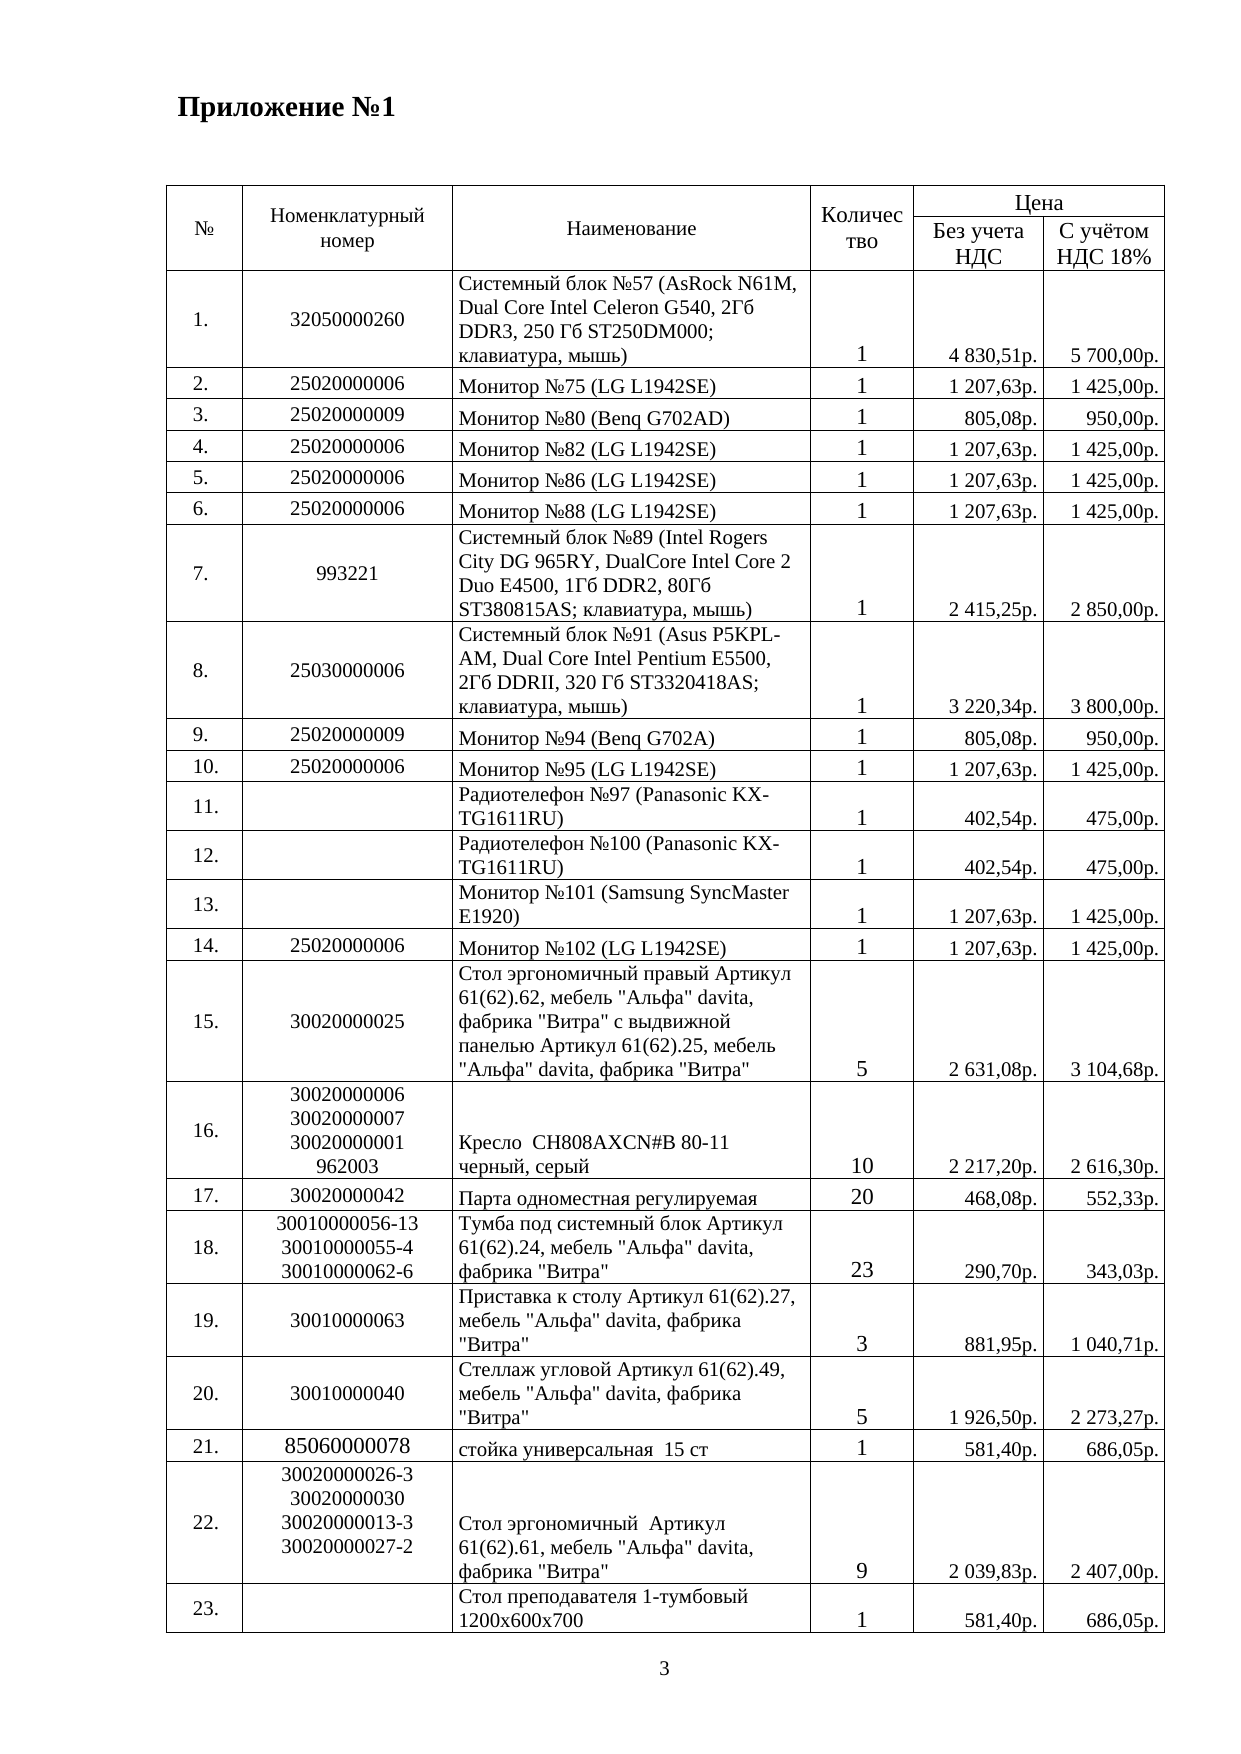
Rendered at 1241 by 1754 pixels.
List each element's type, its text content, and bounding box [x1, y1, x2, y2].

table_cell [167, 271, 242, 367]
table_cell 686,05р. [1044, 1584, 1164, 1632]
table_header Цена [914, 186, 1164, 216]
table_cell Системный блок №57 (AsRock N61M, Dual Core Intel Celeron G540, 2Гб DDR3, 250 Гб ST250DM000; клавиатура, мышь) [453, 271, 810, 367]
table_cell 1 425,00р. [1044, 929, 1164, 960]
table_cell 2 217,20р. [914, 1082, 1043, 1178]
table_cell 1 425,00р. [1044, 368, 1164, 398]
table_cell 1 [811, 271, 913, 367]
table_cell 2 273,27р. [1044, 1357, 1164, 1429]
table_cell Монитор №86 (LG L1942SE) [453, 462, 810, 492]
table_cell 25020000006 [243, 462, 452, 492]
table_cell 1 207,63р. [914, 751, 1043, 781]
table_cell Монитор №75 (LG L1942SE) [453, 368, 810, 398]
table_cell 20 [811, 1179, 913, 1210]
table_cell 1 [811, 493, 913, 523]
table_cell 5 [811, 961, 913, 1081]
table_cell С учётом НДС 18% [1044, 217, 1164, 269]
table_cell 1 425,00р. [1044, 431, 1164, 461]
table_cell Системный блок №89 (Intel Rogers City DG 965RY, DualCore Intel Core 2 Duo E4500, 1Гб DDR2, 80Гб ST380815AS; клавиатура, мышь) [453, 525, 810, 621]
table_cell [243, 782, 452, 830]
table_cell Монитор №82 (LG L1942SE) [453, 431, 810, 461]
table_cell Стол эргономичный правый Артикул 61(62).62, мебель "Альфа" davita, фабрика "Витра" с выдвижной панелью Артикул 61(62).25, мебель "Альфа" davita, фабрика "Витра" [453, 961, 810, 1081]
table_cell Радиотелефон №97 (Panasonic KX-TG1611RU) [453, 782, 810, 830]
table_cell [167, 493, 242, 523]
table_cell 1 [811, 1584, 913, 1632]
table_cell 1 [811, 719, 913, 749]
table_cell 25020000006 [243, 368, 452, 398]
table_cell Приставка к столу Артикул 61(62).27, мебель "Альфа" davita, фабрика "Витра" [453, 1284, 810, 1356]
table_cell 1 [811, 929, 913, 960]
table_cell 881,95р. [914, 1284, 1043, 1356]
table_cell [243, 1584, 452, 1632]
table_cell 2 616,30р. [1044, 1082, 1164, 1178]
table_cell 5 [811, 1357, 913, 1429]
table_cell 25020000009 [243, 719, 452, 749]
table_cell 30010000063 [243, 1284, 452, 1356]
table_cell Стол эргономичный Артикул 61(62).61, мебель "Альфа" davita, фабрика "Витра" [453, 1462, 810, 1583]
table_cell 1 [811, 831, 913, 879]
table_cell Стеллаж угловой Артикул 61(62).49, мебель "Альфа" davita, фабрика "Витра" [453, 1357, 810, 1429]
table_cell 950,00р. [1044, 719, 1164, 749]
table_cell Монитор №94 (Benq G702A) [453, 719, 810, 749]
table_cell 2 850,00р. [1044, 525, 1164, 621]
table_cell 1 [811, 1430, 913, 1461]
table_cell 1 207,63р. [914, 368, 1043, 398]
table_cell 1 [811, 622, 913, 718]
table_cell 1 040,71р. [1044, 1284, 1164, 1356]
table_cell 25020000006 [243, 431, 452, 461]
table_cell 25020000006 [243, 929, 452, 960]
table_cell 5 700,00р. [1044, 271, 1164, 367]
table_cell 2 415,25р. [914, 525, 1043, 621]
table_cell [167, 1584, 242, 1632]
table_cell Монитор №95 (LG L1942SE) [453, 751, 810, 781]
table_cell Системный блок №91 (Asus P5KPL-AM, Dual Core Intel Pentium E5500, 2Гб DDRII, 320 Гб ST3320418AS; клавиатура, мышь) [453, 622, 810, 718]
table_cell 552,33р. [1044, 1179, 1164, 1210]
table_cell [167, 431, 242, 461]
table_cell 581,40р. [914, 1584, 1043, 1632]
table_cell 1 207,63р. [914, 880, 1043, 928]
table_cell 343,03р. [1044, 1211, 1164, 1283]
table_header Номенклатурный номер [243, 186, 452, 269]
table_cell 993221 [243, 525, 452, 621]
table_cell 25030000006 [243, 622, 452, 718]
table_cell [167, 831, 242, 879]
table_cell 1 [811, 751, 913, 781]
table_cell 686,05р. [1044, 1430, 1164, 1461]
table_cell Монитор №80 (Benq G702AD) [453, 399, 810, 429]
table_cell [243, 831, 452, 879]
table_cell [167, 782, 242, 830]
table_cell 3 220,34р. [914, 622, 1043, 718]
text Приложение №1 [177, 89, 1152, 122]
table_cell Монитор №102 (LG L1942SE) [453, 929, 810, 960]
table_cell Тумба под системный блок Артикул 61(62).24, мебель "Альфа" davita, фабрика "Витра" [453, 1211, 810, 1283]
table_cell 1 425,00р. [1044, 493, 1164, 523]
table_cell [167, 1462, 242, 1583]
table_cell 30020000042 [243, 1179, 452, 1210]
table_header Количество [811, 186, 913, 269]
table_cell Кресло CH808AXCN#B 80-11 черный, серый [453, 1082, 810, 1178]
table_cell 9 [811, 1462, 913, 1583]
table_cell Радиотелефон №100 (Panasonic KX-TG1611RU) [453, 831, 810, 879]
table_cell [167, 1284, 242, 1356]
table_cell [167, 961, 242, 1081]
table_cell [167, 929, 242, 960]
table_cell 25020000006 [243, 751, 452, 781]
table_cell Монитор №101 (Samsung SyncMaster E1920) [453, 880, 810, 928]
table_cell 1 207,63р. [914, 462, 1043, 492]
table_cell [167, 525, 242, 621]
table_cell 1 207,63р. [914, 929, 1043, 960]
table_cell [167, 368, 242, 398]
table_cell 1 [811, 525, 913, 621]
table_cell [167, 1179, 242, 1210]
table_cell 468,08р. [914, 1179, 1043, 1210]
table_cell [167, 1082, 242, 1178]
table_cell 290,70р. [914, 1211, 1043, 1283]
table_cell 30010000056-13 30010000055-4 30010000062-6 [243, 1211, 452, 1283]
table_cell [167, 399, 242, 429]
table_cell 30020000025 [243, 961, 452, 1081]
table_cell 3 [811, 1284, 913, 1356]
table_cell 30020000006 30020000007 30020000001 962003 [243, 1082, 452, 1178]
table_cell 581,40р. [914, 1430, 1043, 1461]
table_cell 402,54р. [914, 782, 1043, 830]
table_cell 1 [811, 782, 913, 830]
table_cell 25020000009 [243, 399, 452, 429]
table_cell 32050000260 [243, 271, 452, 367]
table_cell [167, 622, 242, 718]
table_header № [167, 186, 242, 269]
table_cell Без учета НДС [914, 217, 1043, 269]
table_cell 3 104,68р. [1044, 961, 1164, 1081]
table_cell [243, 880, 452, 928]
table_cell 475,00р. [1044, 831, 1164, 879]
table_cell стойка универсальная 15 ст [453, 1430, 810, 1461]
table_cell 2 631,08р. [914, 961, 1043, 1081]
table_cell 1 [811, 880, 913, 928]
table_cell 4 830,51р. [914, 271, 1043, 367]
table_header Наименование [453, 186, 810, 269]
table_cell 1 425,00р. [1044, 462, 1164, 492]
table_cell 1 [811, 431, 913, 461]
table_cell 3 800,00р. [1044, 622, 1164, 718]
table_cell [167, 1357, 242, 1429]
table_cell 805,08р. [914, 399, 1043, 429]
table_cell Стол преподавателя 1-тумбовый 1200х600х700 [453, 1584, 810, 1632]
table_cell 402,54р. [914, 831, 1043, 879]
table_cell 30010000040 [243, 1357, 452, 1429]
table_cell [167, 880, 242, 928]
table_cell 23 [811, 1211, 913, 1283]
table_cell 85060000078 [243, 1430, 452, 1461]
table_cell 30020000026-3 30020000030 30020000013-3 30020000027-2 [243, 1462, 452, 1583]
table_cell 1 926,50р. [914, 1357, 1043, 1429]
table_cell [167, 719, 242, 749]
table_cell 950,00р. [1044, 399, 1164, 429]
table_cell 805,08р. [914, 719, 1043, 749]
table_cell [167, 751, 242, 781]
table_cell 2 039,83р. [914, 1462, 1043, 1583]
table_cell [167, 1211, 242, 1283]
table_cell Парта одноместная регулируемая [453, 1179, 810, 1210]
table_cell 1 425,00р. [1044, 751, 1164, 781]
table_cell 1 [811, 399, 913, 429]
table_cell 1 425,00р. [1044, 880, 1164, 928]
table_cell 1 207,63р. [914, 493, 1043, 523]
table_cell 475,00р. [1044, 782, 1164, 830]
table_cell 10 [811, 1082, 913, 1178]
table_cell 2 407,00р. [1044, 1462, 1164, 1583]
table_cell 1 [811, 462, 913, 492]
table_cell [167, 462, 242, 492]
table_cell 1 207,63р. [914, 431, 1043, 461]
table_cell 1 [811, 368, 913, 398]
table_cell Монитор №88 (LG L1942SE) [453, 493, 810, 523]
table_cell 25020000006 [243, 493, 452, 523]
table_cell [167, 1430, 242, 1461]
